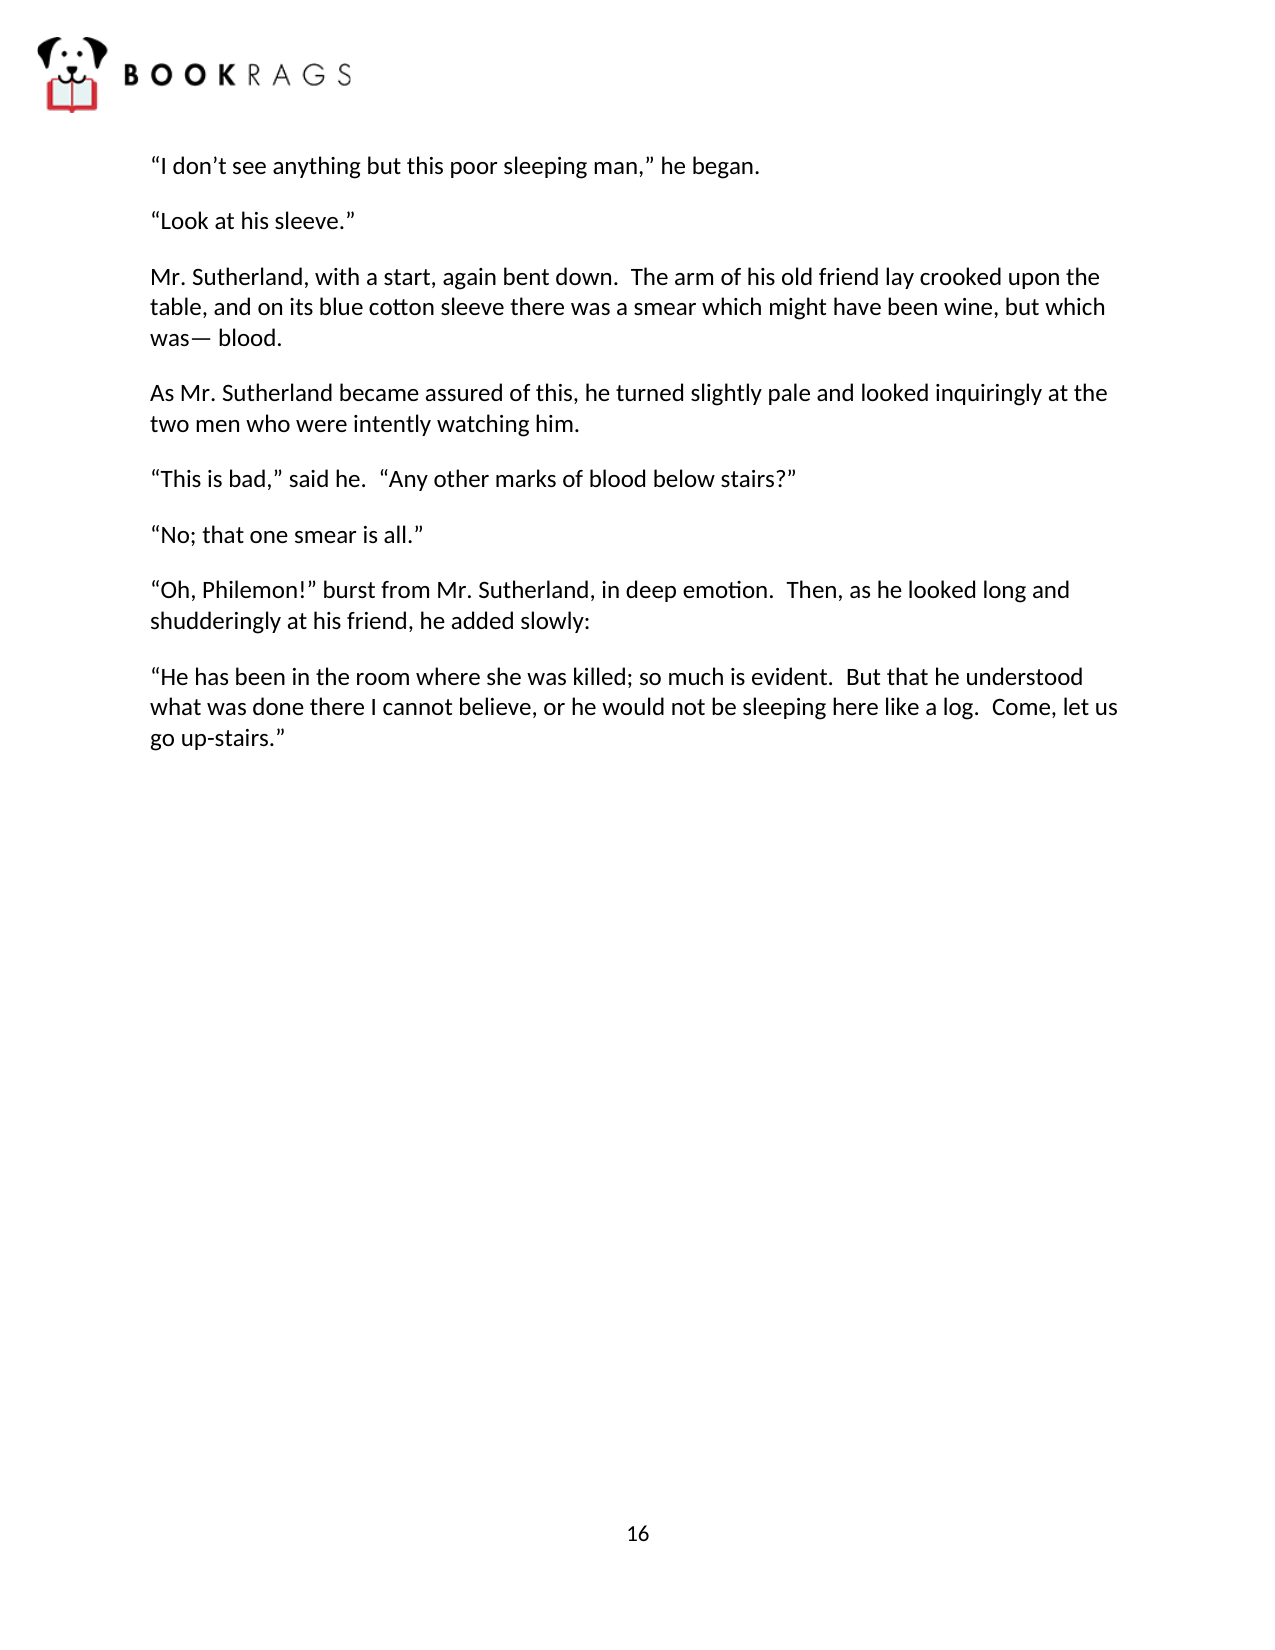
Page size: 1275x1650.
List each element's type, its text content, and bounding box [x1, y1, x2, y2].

text “No; that one smear is all.” [150, 519, 1125, 550]
text “He has been in the room where she was killed; so much is evident. But that he understood what was done there I cannot believe, or he would not be sleeping here like a log. Come, let us go up-stairs.” [150, 661, 1125, 752]
text As Mr. Sutherland became assured of this, he turned slightly pale and looked inquiringly at the two men who were intently watching him. [150, 378, 1125, 439]
text Mr. Sutherland, with a start, again bent down. The arm of his old friend lay crooked upon the table, and on its blue cotton sleeve there was a smear which might have been wine, but which was—­ blood. [150, 261, 1125, 353]
text “Oh, Philemon!” burst from Mr. Sutherland, in deep emotion. Then, as he looked long and shudderingly at his friend, he added slowly: [150, 575, 1125, 636]
text “This is bad,” said he. “Any other marks of blood below stairs?” [150, 464, 1125, 494]
picture [37, 37, 351, 113]
text “I don’t see anything but this poor sleeping man,” he began. [150, 150, 1125, 181]
text “Look at his sleeve.” [150, 206, 1125, 236]
